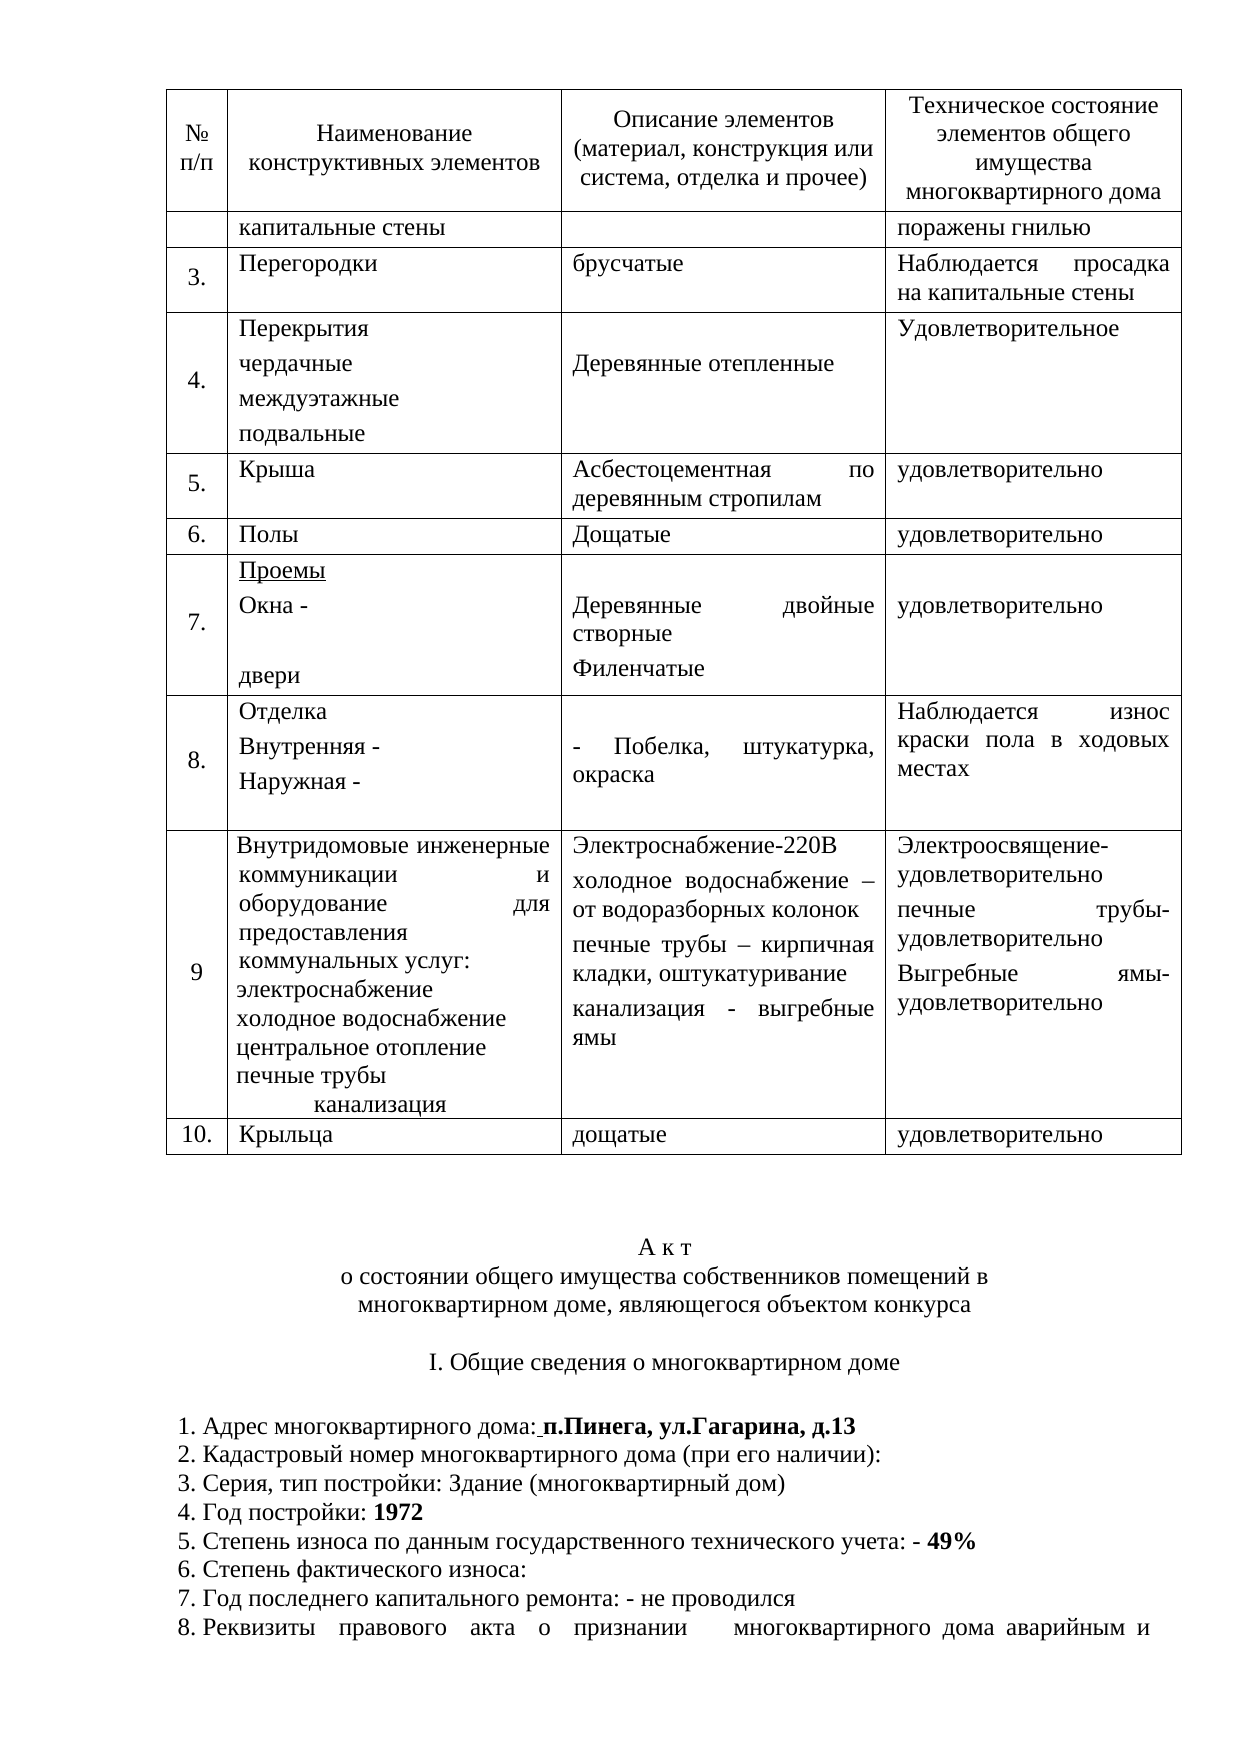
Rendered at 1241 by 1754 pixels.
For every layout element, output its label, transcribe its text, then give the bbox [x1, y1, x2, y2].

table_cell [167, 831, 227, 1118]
text о состоянии общего имущества собственников помещений в [177, 1261, 1152, 1289]
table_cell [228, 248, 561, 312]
text А к т [177, 1232, 1152, 1261]
text многоквартирном доме, являющегося объектом конкурса [177, 1289, 1152, 1318]
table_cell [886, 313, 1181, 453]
text 7. Год последнего капитального ремонта: - не проводился [177, 1583, 1152, 1612]
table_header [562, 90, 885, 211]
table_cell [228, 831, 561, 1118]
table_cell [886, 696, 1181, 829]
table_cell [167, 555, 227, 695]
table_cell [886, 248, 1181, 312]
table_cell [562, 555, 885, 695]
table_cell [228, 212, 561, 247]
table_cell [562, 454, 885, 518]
text 5. Степень износа по данным государственного технического учета: - 49% [177, 1526, 1152, 1554]
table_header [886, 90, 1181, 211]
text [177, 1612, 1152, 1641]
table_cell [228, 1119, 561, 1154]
text I. Общие сведения о многоквартирном доме [177, 1347, 1152, 1376]
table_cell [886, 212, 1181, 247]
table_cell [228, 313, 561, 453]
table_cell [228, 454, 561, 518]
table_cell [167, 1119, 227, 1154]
text 1. Адрес многоквартирного дома: п.Пинега, ул.Гагарина, д.13 [177, 1411, 1152, 1439]
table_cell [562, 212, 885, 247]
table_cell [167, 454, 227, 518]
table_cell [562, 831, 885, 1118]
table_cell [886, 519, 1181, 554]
text 4. Год постройки: 1972 [177, 1497, 1152, 1526]
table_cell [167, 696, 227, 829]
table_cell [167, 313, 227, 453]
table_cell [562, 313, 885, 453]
text 2. Кадастровый номер многоквартирного дома (при его наличии): [177, 1439, 1152, 1468]
text 3. Серия, тип постройки: Здание (многоквартирный дом) [177, 1468, 1152, 1497]
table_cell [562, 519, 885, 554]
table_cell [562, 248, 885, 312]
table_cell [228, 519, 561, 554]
text 6. Степень фактического износа: [177, 1554, 1152, 1583]
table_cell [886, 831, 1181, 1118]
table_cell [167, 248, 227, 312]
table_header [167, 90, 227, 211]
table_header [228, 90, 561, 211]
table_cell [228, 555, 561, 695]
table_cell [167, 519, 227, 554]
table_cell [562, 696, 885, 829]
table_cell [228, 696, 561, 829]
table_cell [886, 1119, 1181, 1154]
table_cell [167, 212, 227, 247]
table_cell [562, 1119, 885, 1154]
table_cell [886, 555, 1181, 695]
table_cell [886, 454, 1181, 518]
